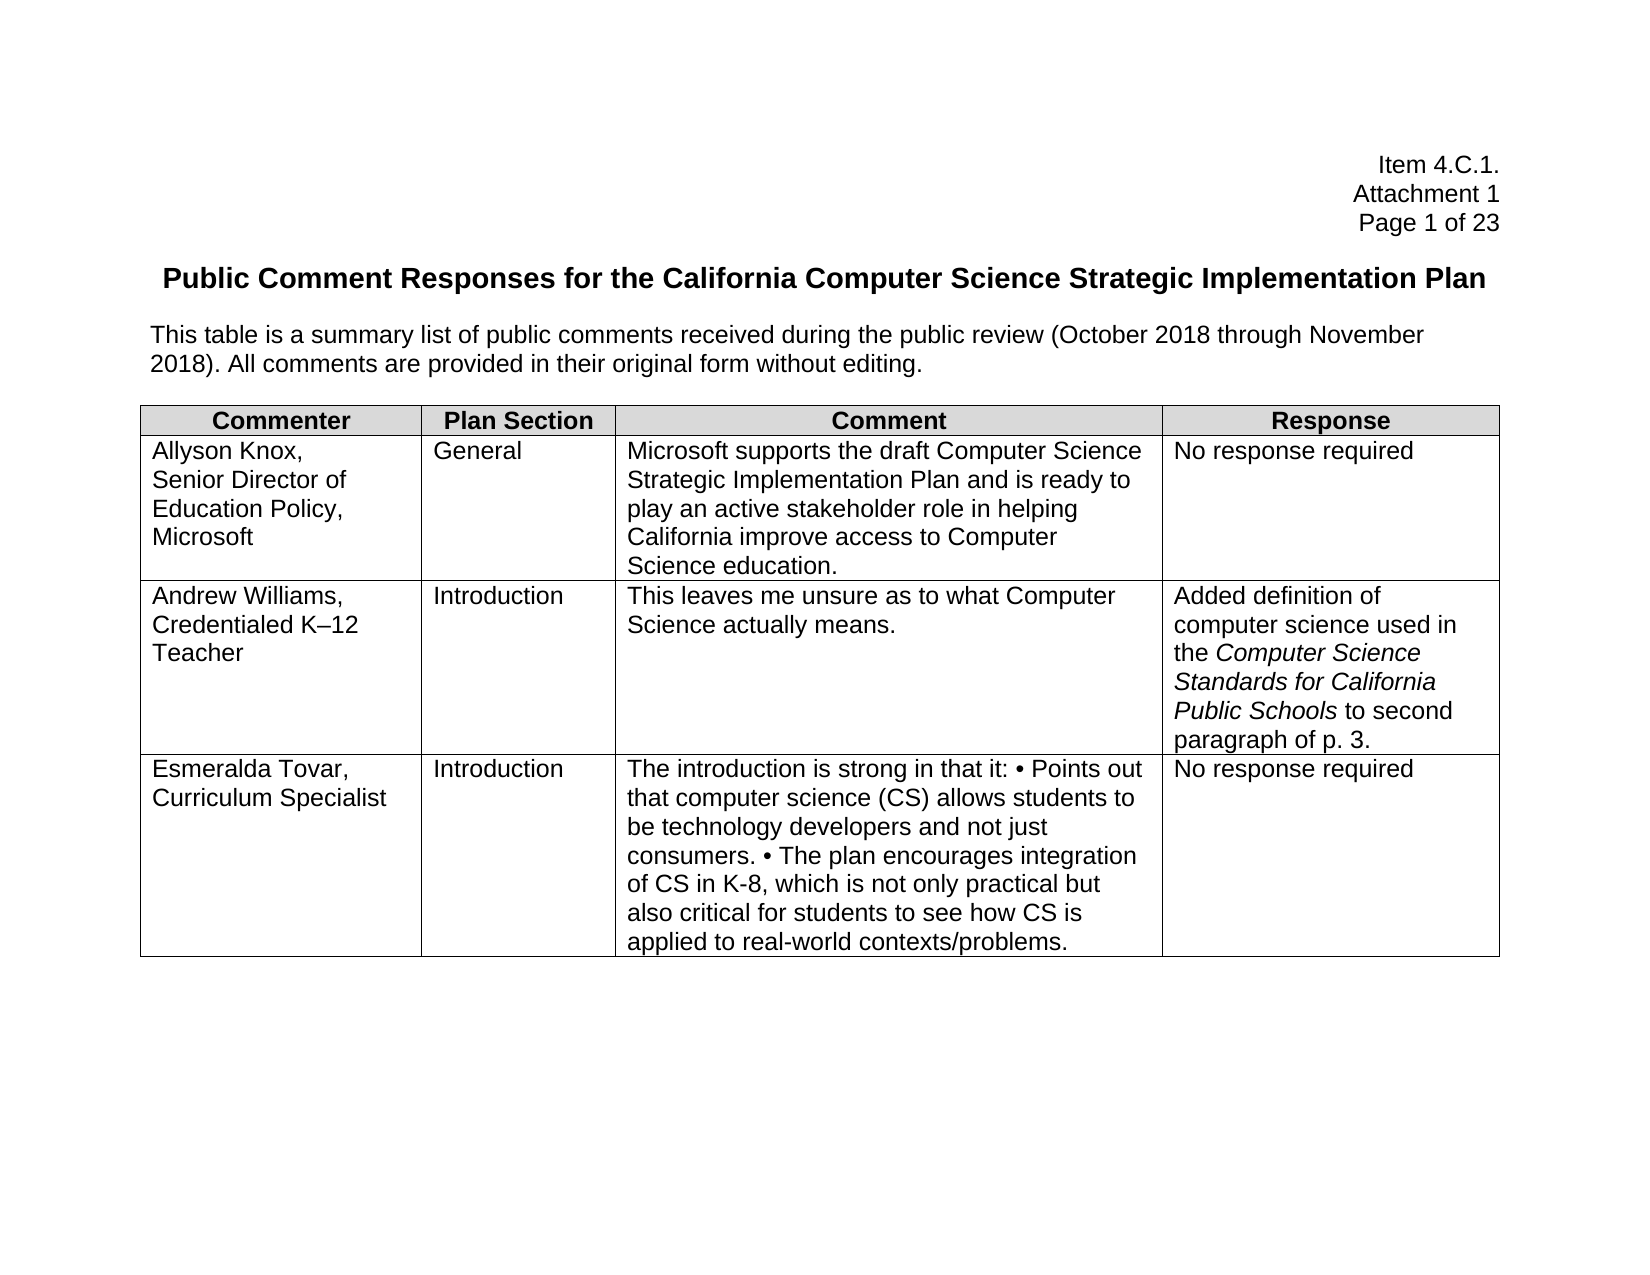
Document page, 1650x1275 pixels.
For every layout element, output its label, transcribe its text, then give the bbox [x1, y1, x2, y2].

table_cell General [422, 436, 615, 580]
table_cell The introduction is strong in that it: • Points out that computer science (CS) allows students to be technology developers and not just consumers. • The plan encourages integration of CS in K-8, which is not only practical but also critical for students to see how CS is applied to real-world contexts/problems. [616, 755, 1162, 956]
table_cell Introduction [422, 755, 615, 956]
table_cell Allyson Knox, Senior Director of Education Policy, Microsoft [141, 436, 421, 580]
table_cell No response required [1163, 755, 1499, 956]
text Item 4.C.1. [825, 150, 1500, 179]
table_cell Esmeralda Tovar, Curriculum Specialist [141, 755, 421, 956]
table_cell Microsoft supports the draft Computer Science Strategic Implementation Plan and is ready to play an active stakeholder role in helping California improve access to Computer Science education. [616, 436, 1162, 580]
table_header Commenter [141, 406, 421, 435]
table_header Plan Section [422, 406, 615, 435]
table_cell Andrew Williams, Credentialed K–12 Teacher [141, 581, 421, 753]
text Page 1 of 23 [825, 207, 1500, 236]
text Attachment 1 [825, 179, 1500, 207]
table_cell This leaves me unsure as to what Computer Science actually means. [616, 581, 1162, 753]
table_cell Introduction [422, 581, 615, 753]
text Public Comment Responses for the California Computer Science Strategic Implementation Plan [150, 261, 1500, 295]
text This table is a summary list of public comments received during the public review (October 2018 through November 2018). All comments are provided in their original form without editing. [150, 320, 1500, 377]
table_cell No response required [1163, 436, 1499, 580]
table_header Response [1163, 406, 1499, 435]
table_cell Added definition of computer science used in the Computer Science Standards for California Public Schools to second paragraph of p. 3. [1163, 581, 1499, 753]
table_header Comment [616, 406, 1162, 435]
